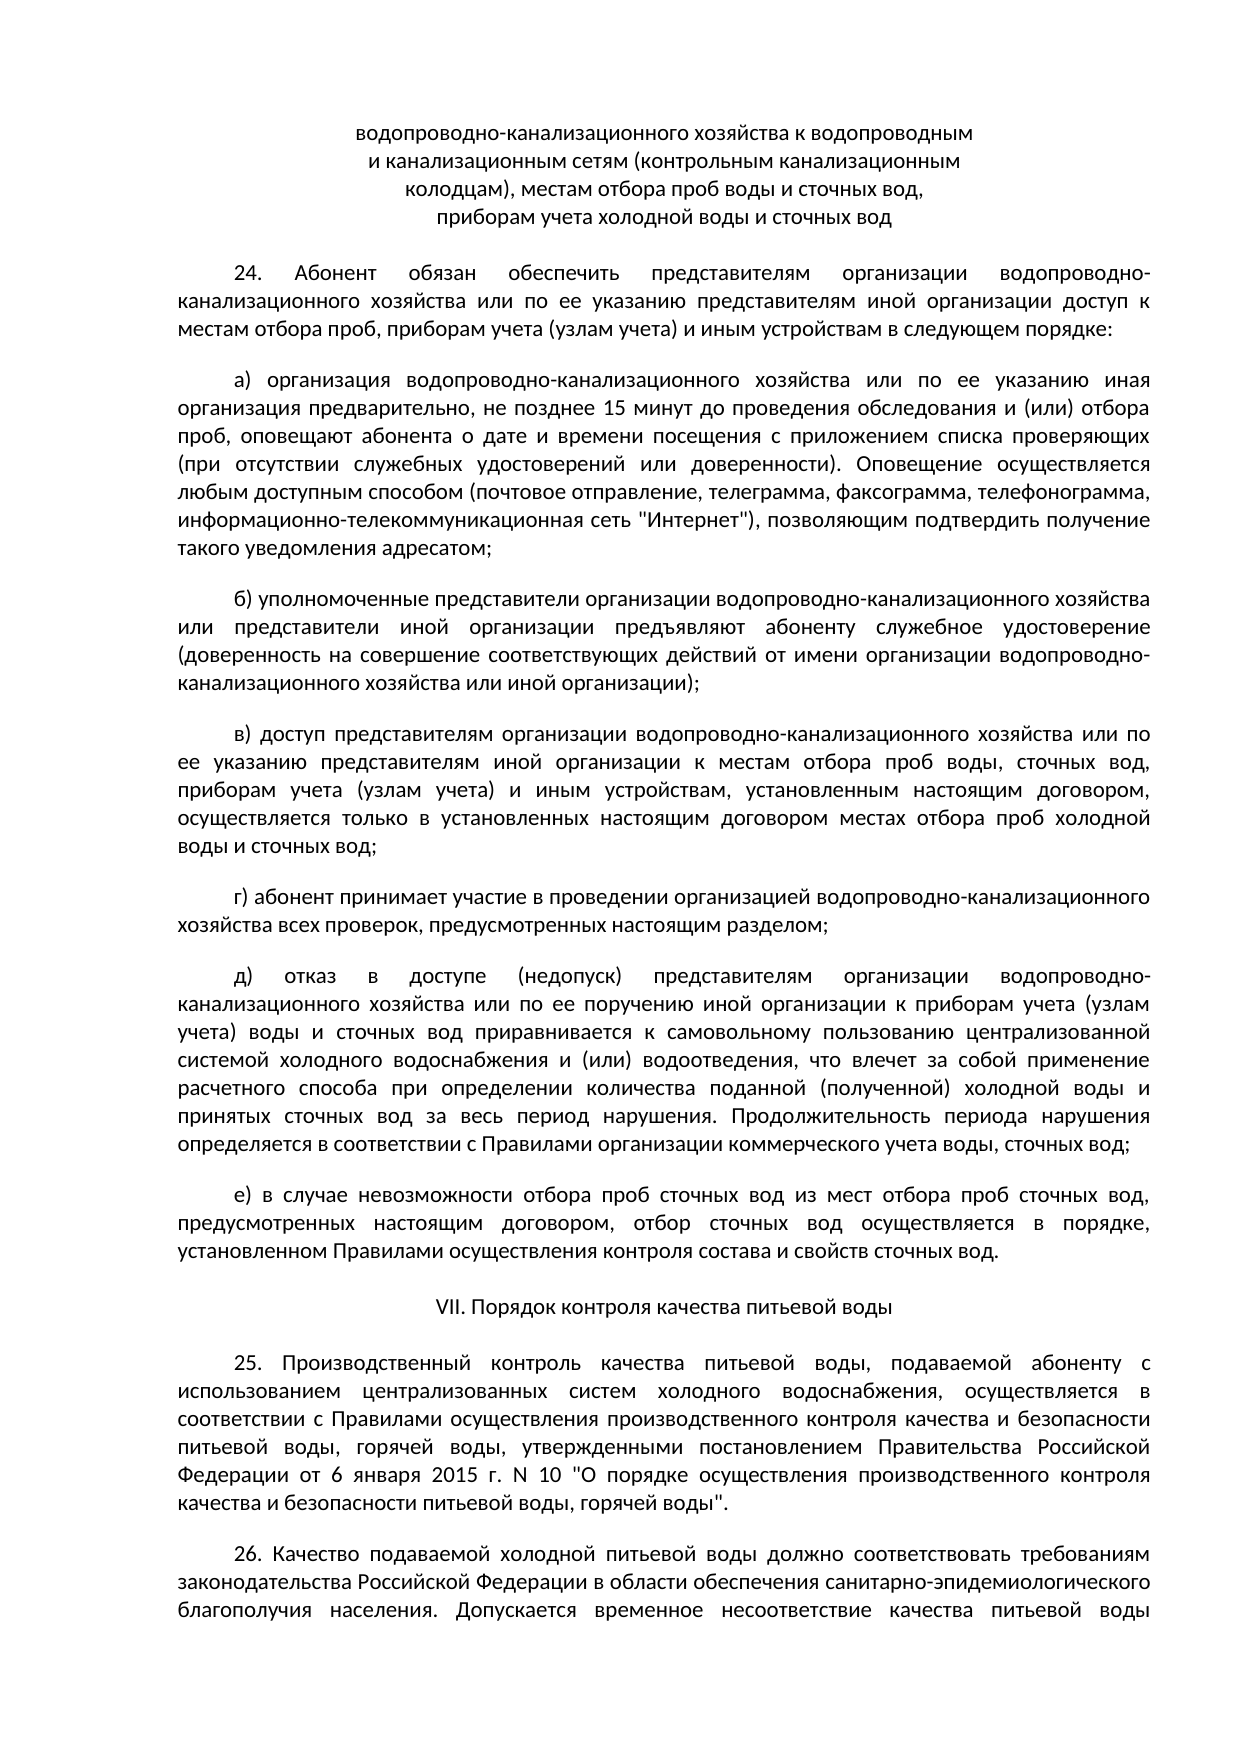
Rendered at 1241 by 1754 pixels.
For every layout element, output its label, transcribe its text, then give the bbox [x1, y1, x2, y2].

text приборам учета холодной воды и сточных вод [177, 202, 1152, 230]
text д) отказ в доступе (недопуск) представителям организации водопроводно-канализационного хозяйства или по ее поручению иной организации к приборам учета (узлам учета) воды и сточных вод приравнивается к самовольному пользованию централизованной системой холодного водоснабжения и (или) водоотведения, что влечет за собой применение расчетного способа при определении количества поданной (полученной) холодной воды и принятых сточных вод за весь период нарушения. Продолжительность периода нарушения определяется в соответствии с Правилами организации коммерческого учета воды, сточных вод; [177, 961, 1152, 1157]
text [177, 1539, 1152, 1623]
text VII. Порядок контроля качества питьевой воды [177, 1292, 1152, 1320]
text и канализационным сетям (контрольным канализационным [177, 146, 1152, 174]
text 24. Абонент обязан обеспечить представителям организации водопроводно-канализационного хозяйства или по ее указанию представителям иной организации доступ к местам отбора проб, приборам учета (узлам учета) и иным устройствам в следующем порядке: [177, 258, 1152, 342]
text б) уполномоченные представители организации водопроводно-канализационного хозяйства или представители иной организации предъявляют абоненту служебное удостоверение (доверенность на совершение соответствующих действий от имени организации водопроводно-канализационного хозяйства или иной организации); [177, 584, 1152, 696]
text водопроводно-канализационного хозяйства к водопроводным [177, 118, 1152, 146]
text 25. Производственный контроль качества питьевой воды, подаваемой абоненту с использованием централизованных систем холодного водоснабжения, осуществляется в соответствии с Правилами осуществления производственного контроля качества и безопасности питьевой воды, горячей воды, утвержденными постановлением Правительства Российской Федерации от 6 января 2015 г. N 10 "О порядке осуществления производственного контроля качества и безопасности питьевой воды, горячей воды". [177, 1348, 1152, 1517]
text в) доступ представителям организации водопроводно-канализационного хозяйства или по ее указанию представителям иной организации к местам отбора проб воды, сточных вод, приборам учета (узлам учета) и иным устройствам, установленным настоящим договором, осуществляется только в установленных настоящим договором местах отбора проб холодной воды и сточных вод; [177, 719, 1152, 859]
text е) в случае невозможности отбора проб сточных вод из мест отбора проб сточных вод, предусмотренных настоящим договором, отбор сточных вод осуществляется в порядке, установленном Правилами осуществления контроля состава и свойств сточных вод. [177, 1180, 1152, 1264]
text г) абонент принимает участие в проведении организацией водопроводно-канализационного хозяйства всех проверок, предусмотренных настоящим разделом; [177, 882, 1152, 938]
text а) организация водопроводно-канализационного хозяйства или по ее указанию иная организация предварительно, не позднее 15 минут до проведения обследования и (или) отбора проб, оповещают абонента о дате и времени посещения с приложением списка проверяющих (при отсутствии служебных удостоверений или доверенности). Оповещение осуществляется любым доступным способом (почтовое отправление, телеграмма, факсограмма, телефонограмма, информационно-телекоммуникационная сеть "Интернет"), позволяющим подтвердить получение такого уведомления адресатом; [177, 365, 1152, 561]
text колодцам), местам отбора проб воды и сточных вод, [177, 174, 1152, 202]
